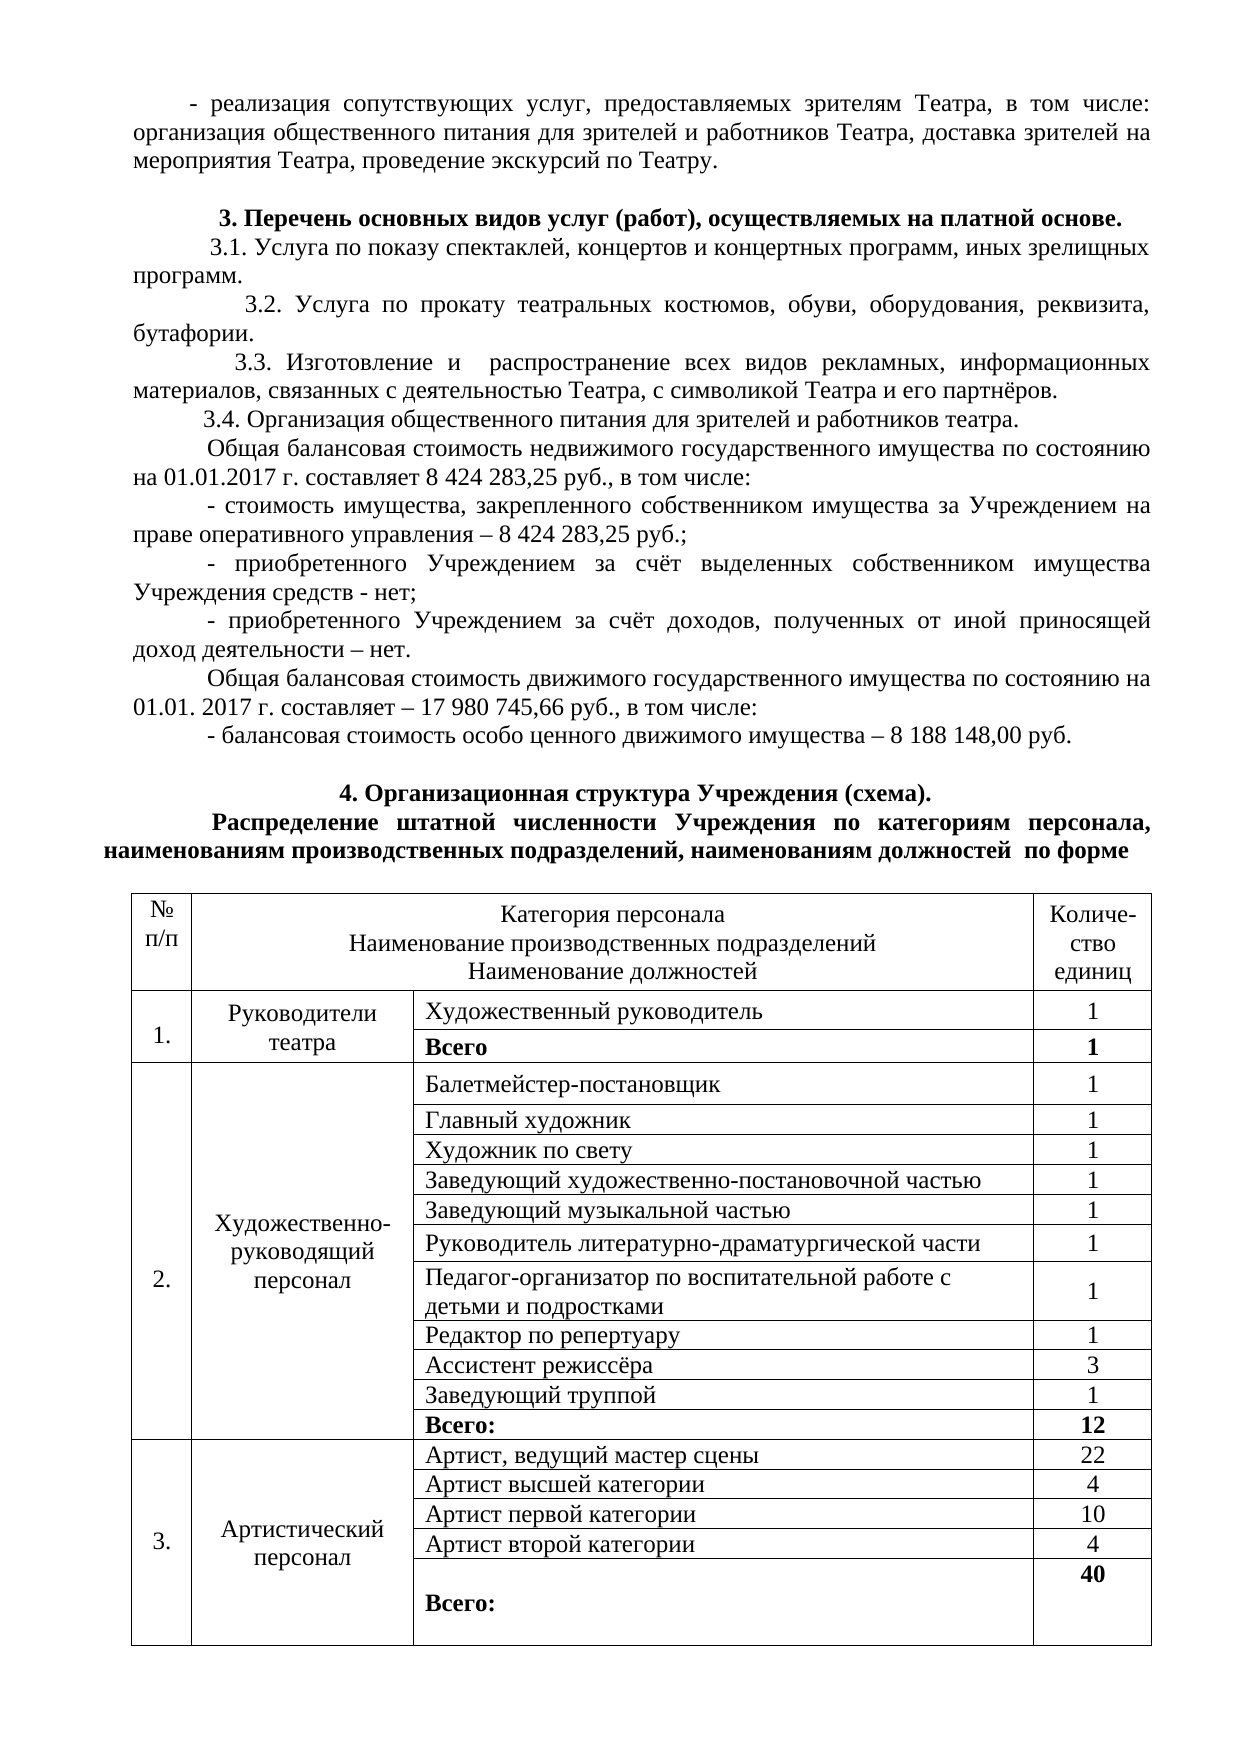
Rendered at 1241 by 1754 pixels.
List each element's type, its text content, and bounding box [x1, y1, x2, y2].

table_cell 1 [1034, 1262, 1151, 1319]
text - приобретенного Учреждением за счёт выделенных собственником имущества Учреждения средств - нет; [133, 548, 1152, 605]
table_cell Всего: [414, 1410, 1033, 1439]
table_header № п/п [132, 894, 191, 990]
text Распределение штатной численности Учреждения по категориям персонала, наименованиям производственных подразделений, наименованиям должностей по форме [88, 807, 1152, 864]
text 4. Организационная структура Учреждения (схема). [133, 778, 1152, 807]
text - реализация сопутствующих услуг, предоставляемых зрителям Театра, в том числе: организация общественного питания для зрителей и работников Театра, доставка зрителей на мероприятия Театра, проведение экскурсий по Театру. [133, 88, 1152, 174]
table_cell 1 [1034, 1165, 1151, 1194]
table_cell Заведующий художественно-постановочной частью [414, 1165, 1033, 1194]
table_cell 40 [1034, 1559, 1151, 1645]
table_cell 3. [132, 1440, 191, 1645]
text 3.3. Изготовление и распространение всех видов рекламных, информационных материалов, связанных с деятельностью Театра, с символикой Театра и его партнёров. [133, 347, 1152, 404]
table_cell 1 [1034, 1195, 1151, 1223]
table_cell Всего [414, 1030, 1033, 1062]
table_cell Артист высшей категории [414, 1470, 1033, 1498]
table_cell 4 [1034, 1529, 1151, 1558]
text 3. Перечень основных видов услуг (работ), осуществляемых на платной основе. [133, 203, 1152, 232]
table_cell 2. [132, 1063, 191, 1439]
text 3.4. Организация общественного питания для зрителей и работников театра. [59, 404, 1152, 433]
text Общая балансовая стоимость движимого государственного имущества по состоянию на 01.01. 2017 г. составляет – 17 980 745,66 руб., в том числе: [133, 663, 1152, 720]
table_cell 22 [1034, 1440, 1151, 1468]
table_header Категория персонала Наименование производственных подразделений Наименование должностей [192, 894, 1033, 990]
table_cell 4 [1034, 1470, 1151, 1498]
table_cell Художник по свету [414, 1135, 1033, 1164]
table_cell 1 [1034, 1135, 1151, 1164]
table_cell Художественно-руководящий персонал [192, 1063, 413, 1439]
table_cell Руководитель литературно-драматургической части [414, 1225, 1033, 1261]
table_cell Заведующий труппой [414, 1380, 1033, 1409]
table_cell Редактор по репертуару [414, 1321, 1033, 1349]
text - балансовая стоимость особо ценного движимого имущества – 8 188 148,00 руб. [133, 720, 1152, 749]
text Общая балансовая стоимость недвижимого государственного имущества по состоянию на 01.01.2017 г. составляет 8 424 283,25 руб., в том числе: [133, 433, 1152, 490]
text - приобретенного Учреждением за счёт доходов, полученных от иной приносящей доход деятельности – нет. [133, 605, 1152, 663]
table_cell Всего: [414, 1559, 1033, 1645]
table_cell Артист первой категории [414, 1499, 1033, 1528]
table_cell Руководители театра [192, 991, 413, 1062]
table_cell 1. [132, 991, 191, 1062]
table_cell 1 [1034, 1380, 1151, 1409]
table_cell 1 [1034, 1225, 1151, 1261]
table_cell Балетмейстер-постановщик [414, 1063, 1033, 1104]
table_header Количе-ство единиц [1034, 894, 1151, 990]
text 3.2. Услуга по прокату театральных костюмов, обуви, оборудования, реквизита, бутафории. [133, 289, 1152, 347]
table_cell 1 [1034, 1030, 1151, 1062]
table_cell Артистический персонал [192, 1440, 413, 1645]
table_cell 12 [1034, 1410, 1151, 1439]
table_cell Главный художник [414, 1105, 1033, 1134]
table_cell 1 [1034, 991, 1151, 1029]
table_cell Художественный руководитель [414, 991, 1033, 1029]
table_cell 1 [1034, 1321, 1151, 1349]
table_cell Артист второй категории [414, 1529, 1033, 1558]
table_cell 1 [1034, 1063, 1151, 1104]
table_cell Заведующий музыкальной частью [414, 1195, 1033, 1223]
table_cell Артист, ведущий мастер сцены [414, 1440, 1033, 1468]
text - стоимость имущества, закрепленного собственником имущества за Учреждением на праве оперативного управления – 8 424 283,25 руб.; [133, 490, 1152, 548]
table_cell 3 [1034, 1350, 1151, 1379]
table_cell Педагог-организатор по воспитательной работе с детьми и подростками [414, 1262, 1033, 1319]
table_cell Ассистент режиссёра [414, 1350, 1033, 1379]
table_cell 10 [1034, 1499, 1151, 1528]
table_cell 1 [1034, 1105, 1151, 1134]
text 3.1. Услуга по показу спектаклей, концертов и концертных программ, иных зрелищных программ. [133, 232, 1152, 289]
